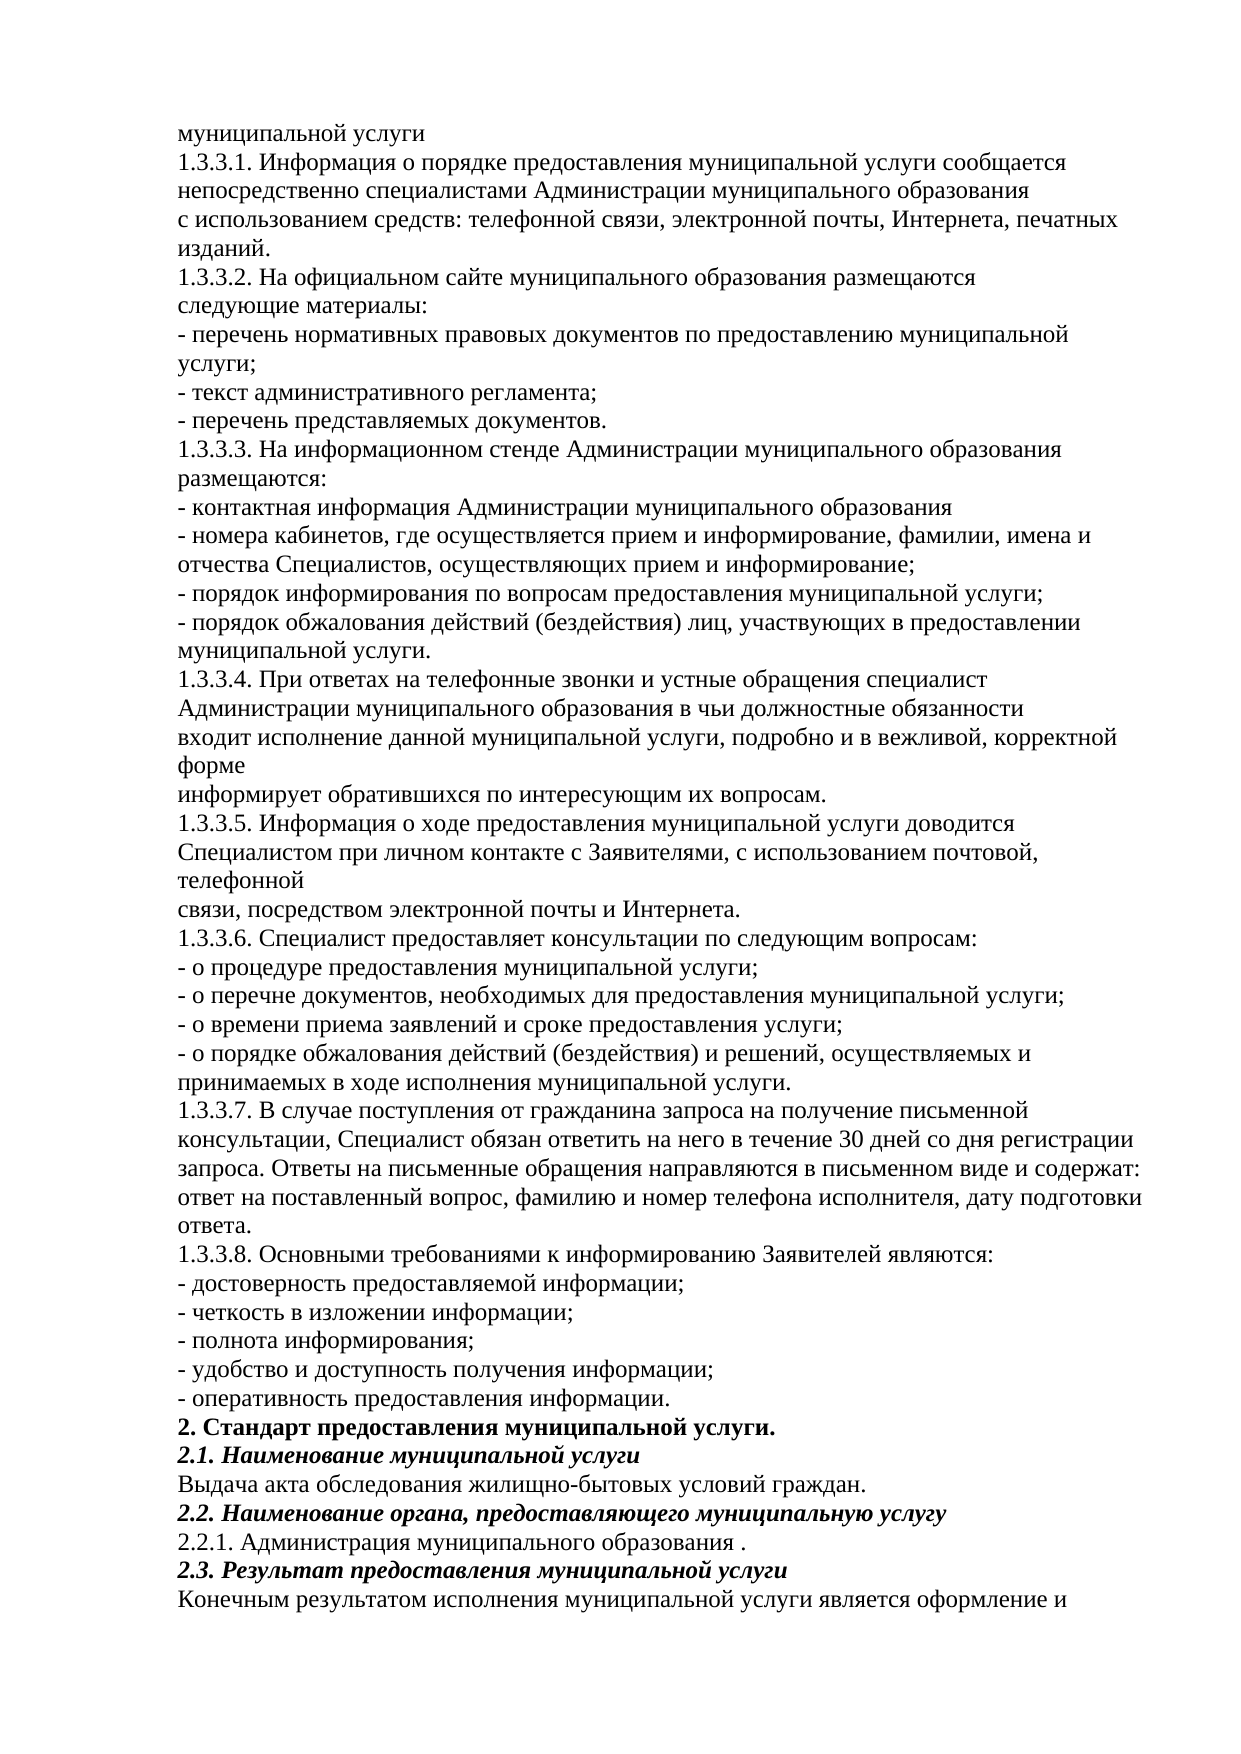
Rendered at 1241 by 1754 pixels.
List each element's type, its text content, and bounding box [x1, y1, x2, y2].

text консультации, Специалист обязан ответить на него в течение 30 дней со дня регистрации [177, 1124, 1152, 1153]
text с использованием средств: телефонной связи, электронной почты, Интернета, печатных [177, 204, 1152, 233]
text 1.3.3.3. На информационном стенде Администрации муниципального образования [177, 434, 1152, 463]
text Конечным результатом исполнения муниципальной услуги является оформление и [177, 1584, 1152, 1613]
text - о порядке обжалования действий (бездействия) и решений, осуществляемых и [177, 1038, 1152, 1067]
text - текст административного регламента; [177, 377, 1152, 406]
text - порядок информирования по вопросам предоставления муниципальной услуги; [177, 578, 1152, 607]
text - перечень представляемых документов. [177, 406, 1152, 434]
text 1.3.3.2. На официальном сайте муниципального образования размещаются [177, 262, 1152, 291]
text связи, посредством электронной почты и Интернета. [177, 894, 1152, 923]
text размещаются: [177, 463, 1152, 492]
text - удобство и доступность получения информации; [177, 1354, 1152, 1383]
text ответ на поставленный вопрос, фамилию и номер телефона исполнителя, дату подготовки [177, 1182, 1152, 1211]
text 1.3.3.4. При ответах на телефонные звонки и устные обращения специалист [177, 664, 1152, 693]
text - номера кабинетов, где осуществляется прием и информирование, фамилии, имена и [177, 521, 1152, 549]
text 1.3.3.6. Специалист предоставляет консультации по следующим вопросам: [177, 923, 1152, 952]
text 1.3.3.7. В случае поступления от гражданина запроса на получение письменной [177, 1096, 1152, 1124]
text - контактная информация Администрации муниципального образования [177, 492, 1152, 521]
text Специалистом при личном контакте с Заявителями, с использованием почтовой, телефонной [177, 837, 1152, 894]
text - порядок обжалования действий (бездействия) лиц, участвующих в предоставлении [177, 607, 1152, 636]
text 2.3. Результат предоставления муниципальной услуги [177, 1556, 1152, 1584]
text - достоверность предоставляемой информации; [177, 1268, 1152, 1297]
text - перечень нормативных правовых документов по предоставлению муниципальной [177, 319, 1152, 348]
text Выдача акта обследования жилищно-бытовых условий граждан. [177, 1469, 1152, 1498]
text - о процедуре предоставления муниципальной услуги; [177, 952, 1152, 981]
text - полнота информирования; [177, 1326, 1152, 1354]
text 2.1. Наименование муниципальной услуги [177, 1441, 1152, 1469]
text муниципальной услуги [177, 118, 1152, 147]
text - четкость в изложении информации; [177, 1297, 1152, 1326]
text следующие материалы: [177, 291, 1152, 319]
text непосредственно специалистами Администрации муниципального образования [177, 176, 1152, 204]
text изданий. [177, 233, 1152, 262]
text 2.2. Наименование органа, предоставляющего муниципальную услугу [177, 1498, 1152, 1527]
text принимаемых в ходе исполнения муниципальной услуги. [177, 1067, 1152, 1096]
text 2. Стандарт предоставления муниципальной услуги. [177, 1412, 1152, 1441]
text 1.3.3.8. Основными требованиями к информированию Заявителей являются: [177, 1239, 1152, 1268]
text - оперативность предоставления информации. [177, 1383, 1152, 1412]
text 1.3.3.5. Информация о ходе предоставления муниципальной услуги доводится [177, 808, 1152, 837]
text - о времени приема заявлений и сроке предоставления услуги; [177, 1009, 1152, 1038]
text 2.2.1. Администрация муниципального образования . [177, 1527, 1152, 1556]
text ответа. [177, 1211, 1152, 1239]
text информирует обратившихся по интересующим их вопросам. [177, 779, 1152, 808]
text муниципальной услуги. [177, 636, 1152, 664]
text запроса. Ответы на письменные обращения направляются в письменном виде и содержат: [177, 1153, 1152, 1182]
text отчества Специалистов, осуществляющих прием и информирование; [177, 549, 1152, 578]
text Администрации муниципального образования в чьи должностные обязанности [177, 693, 1152, 722]
text - о перечне документов, необходимых для предоставления муниципальной услуги; [177, 981, 1152, 1009]
text 1.3.3.1. Информация о порядке предоставления муниципальной услуги сообщается [177, 147, 1152, 176]
text входит исполнение данной муниципальной услуги, подробно и в вежливой, корректной форме [177, 722, 1152, 779]
text услуги; [177, 348, 1152, 377]
